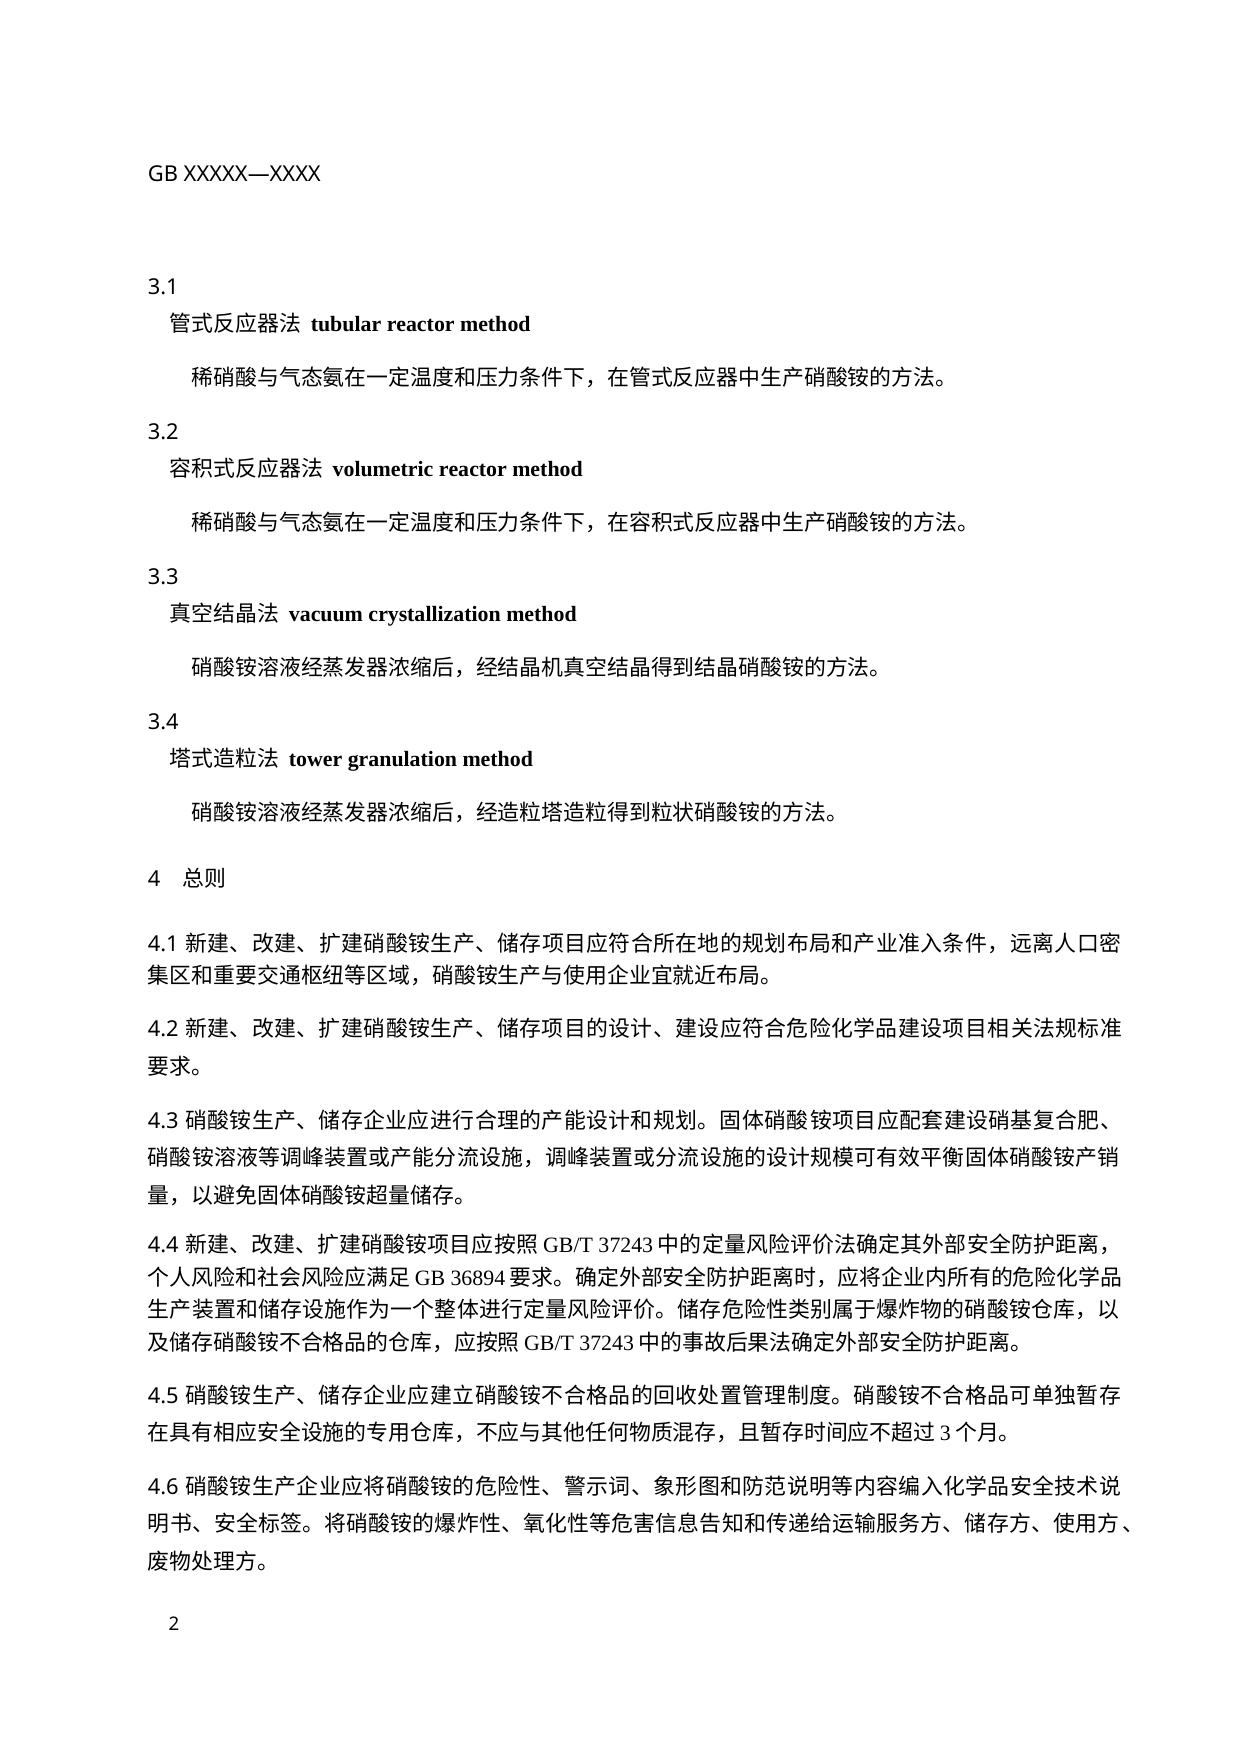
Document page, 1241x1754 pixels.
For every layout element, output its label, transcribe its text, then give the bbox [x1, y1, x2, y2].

text 4.5 硝酸铵生产、储存企业应建立硝酸铵不合格品的回收处置管理制度。硝酸铵不合格品可单独暂存在具有相应安全设施的专用仓库，不应与其他任何物质混存，且暂存时间应不超过3个月。 [148, 1373, 1122, 1448]
text 硝酸铵溶液经蒸发器浓缩后，经结晶机真空结晶得到结晶硝酸铵的方法。 [148, 646, 1122, 683]
text 稀硝酸与气态氨在一定温度和压力条件下，在管式反应器中生产硝酸铵的方法。 [148, 356, 1122, 393]
text 3.4 塔式造粒法 tower granulation method [148, 699, 1122, 774]
text 硝酸铵溶液经蒸发器浓缩后，经造粒塔造粒得到粒状硝酸铵的方法。 [148, 791, 1122, 828]
text 3.2 容积式反应器法 volumetric reactor method [148, 409, 1122, 484]
text 4.2 新建、改建、扩建硝酸铵生产、储存项目的设计、建设应符合危险化学品建设项目相关法规标准要求。 [148, 1007, 1122, 1082]
text 4.3 硝酸铵生产、储存企业应进行合理的产能设计和规划。固体硝酸铵项目应配套建设硝基复合肥、硝酸铵溶液等调峰装置或产能分流设施，调峰装置或分流设施的设计规模可有效平衡固体硝酸铵产销量，以避免固体硝酸铵超量储存。 [148, 1098, 1122, 1211]
text 3.1 管式反应器法 tubular reactor method [148, 264, 1122, 339]
text 4.6 硝酸铵生产企业应将硝酸铵的危险性、警示词、象形图和防范说明等内容编入化学品安全技术说明书、安全标签。将硝酸铵的爆炸性、氧化性等危害信息告知和传递给运输服务方、储存方、使用方、废物处理方。 [148, 1464, 1122, 1577]
text 稀硝酸与气态氨在一定温度和压力条件下，在容积式反应器中生产硝酸铵的方法。 [148, 501, 1122, 538]
text 4.4 新建、改建、扩建硝酸铵项目应按照GB/T 37243中的定量风险评价法确定其外部安全防护距离，个人风险和社会风险应满足GB 36894要求。确定外部安全防护距离时，应将企业内所有的危险化学品生产装置和储存设施作为一个整体进行定量风险评价。储存危险性类别属于爆炸物的硝酸铵仓库，以及储存硝酸铵不合格品的仓库，应按照GB/T 37243中的事故后果法确定外部安全防护距离。 [148, 1227, 1122, 1357]
text 总则 [148, 861, 1122, 893]
text 4.1 新建、改建、扩建硝酸铵生产、储存项目应符合所在地的规划布局和产业准入条件，远离人口密集区和重要交通枢纽等区域，硝酸铵生产与使用企业宜就近布局。 [148, 926, 1122, 991]
text 3.3 真空结晶法 vacuum crystallization method [148, 554, 1122, 629]
